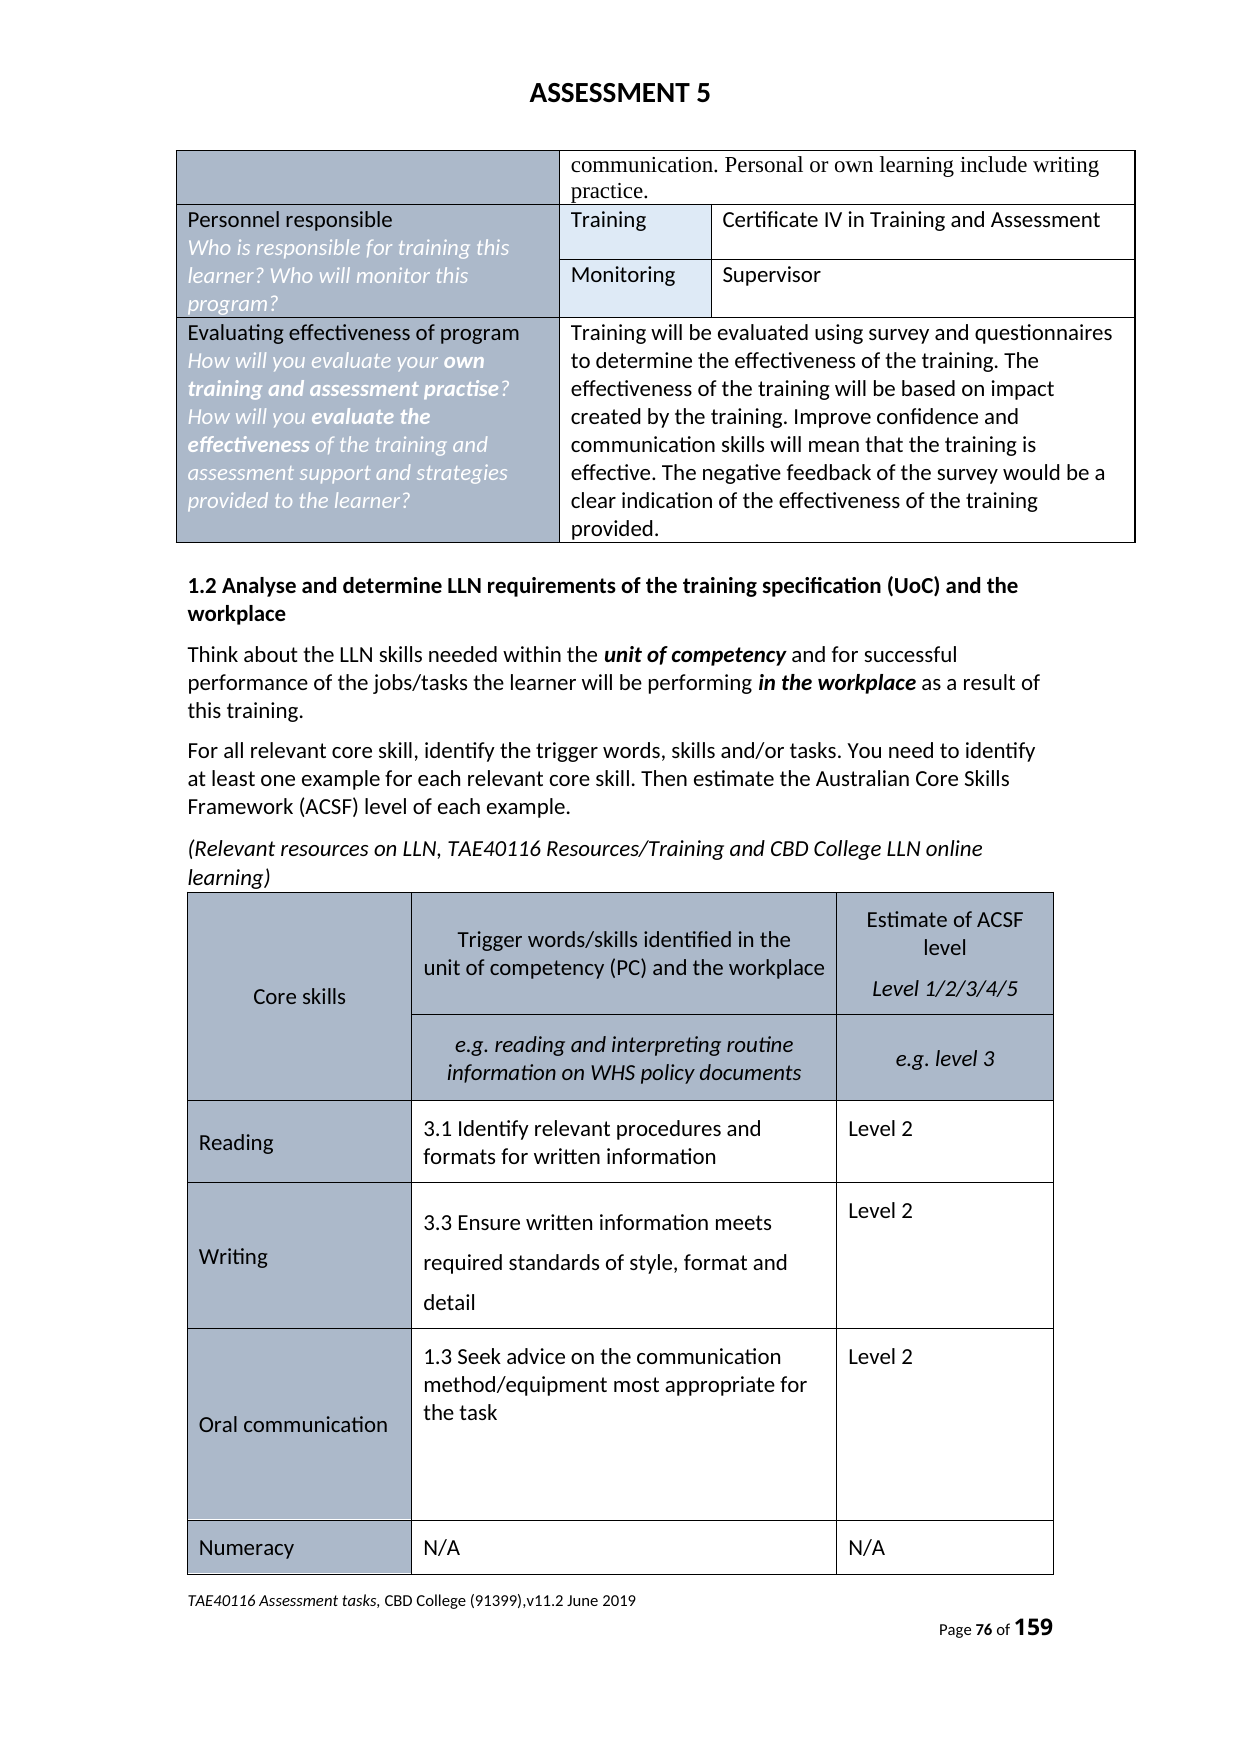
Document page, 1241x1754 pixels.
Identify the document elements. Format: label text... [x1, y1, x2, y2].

table_cell Numeracy [188, 1521, 411, 1573]
table_cell Personnel responsible Who is responsible for training this learner? Who will monitor this program? [177, 205, 559, 317]
table_cell Monitoring [560, 260, 711, 317]
table_cell e.g. reading and interpreting routine information on WHS policy documents [412, 1015, 836, 1100]
table_header Estimate of ACSF level Level 1/2/3/4/5 [837, 893, 1053, 1014]
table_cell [560, 151, 1134, 204]
table_cell N/A [412, 1521, 836, 1573]
subtitle For all relevant core skill, identify the trigger words, skills and/or tasks. You need to identify at least one example for each relevant core skill. Then estimate the Australian Core Skills Framework (ACSF) level of each example. [187, 736, 1053, 820]
table_cell Certificate IV in Training and Assessment [712, 205, 1134, 259]
table_cell Training [560, 205, 711, 259]
table_cell Evaluating effectiveness of program How will you evaluate your own training and assessment practise? How will you evaluate the effectiveness of the training and assessment support and strategies provided to the learner? [177, 318, 559, 542]
table_cell 3.3 Ensure written information meets required standards of style, format and detail [412, 1183, 836, 1328]
table_cell e.g. level 3 [837, 1015, 1053, 1100]
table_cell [177, 151, 559, 204]
table_cell Writing [188, 1183, 411, 1328]
text (Relevant resources on LLN, TAE40116 Resources/Training and CBD College LLN online learning) [187, 833, 1053, 892]
table_cell 3.1 Identify relevant procedures and formats for written information [412, 1101, 836, 1182]
text 1.2 Analyse and determine LLN requirements of the training specification (UoC) and the workplace [187, 571, 1053, 627]
table_cell Supervisor [712, 260, 1134, 317]
subtitle Think about the LLN skills needed within the unit of competency and for successful performance of the jobs/tasks the learner will be performing in the workplace as a result of this training. [187, 640, 1053, 724]
table_cell Level 2 [837, 1101, 1053, 1182]
table_cell Oral communication [188, 1329, 411, 1519]
table_cell 1.3 Seek advice on the communication method/equipment most appropriate for the task [412, 1329, 836, 1519]
table_cell N/A [837, 1521, 1053, 1573]
table_header Core skills [188, 893, 411, 1100]
table_cell Level 2 [837, 1329, 1053, 1519]
table_header Trigger words/skills identified in the unit of competency (PC) and the workplace [412, 893, 836, 1014]
table_cell Level 2 [837, 1183, 1053, 1328]
table_cell Training will be evaluated using survey and questionnaires to determine the effectiveness of the training. The effectiveness of the training will be based on impact created by the training. Improve confidence and communication skills will mean that the training is effective. The negative feedback of the survey would be a clear indication of the effectiveness of the training provided. [560, 318, 1134, 542]
table_cell Reading [188, 1101, 411, 1182]
